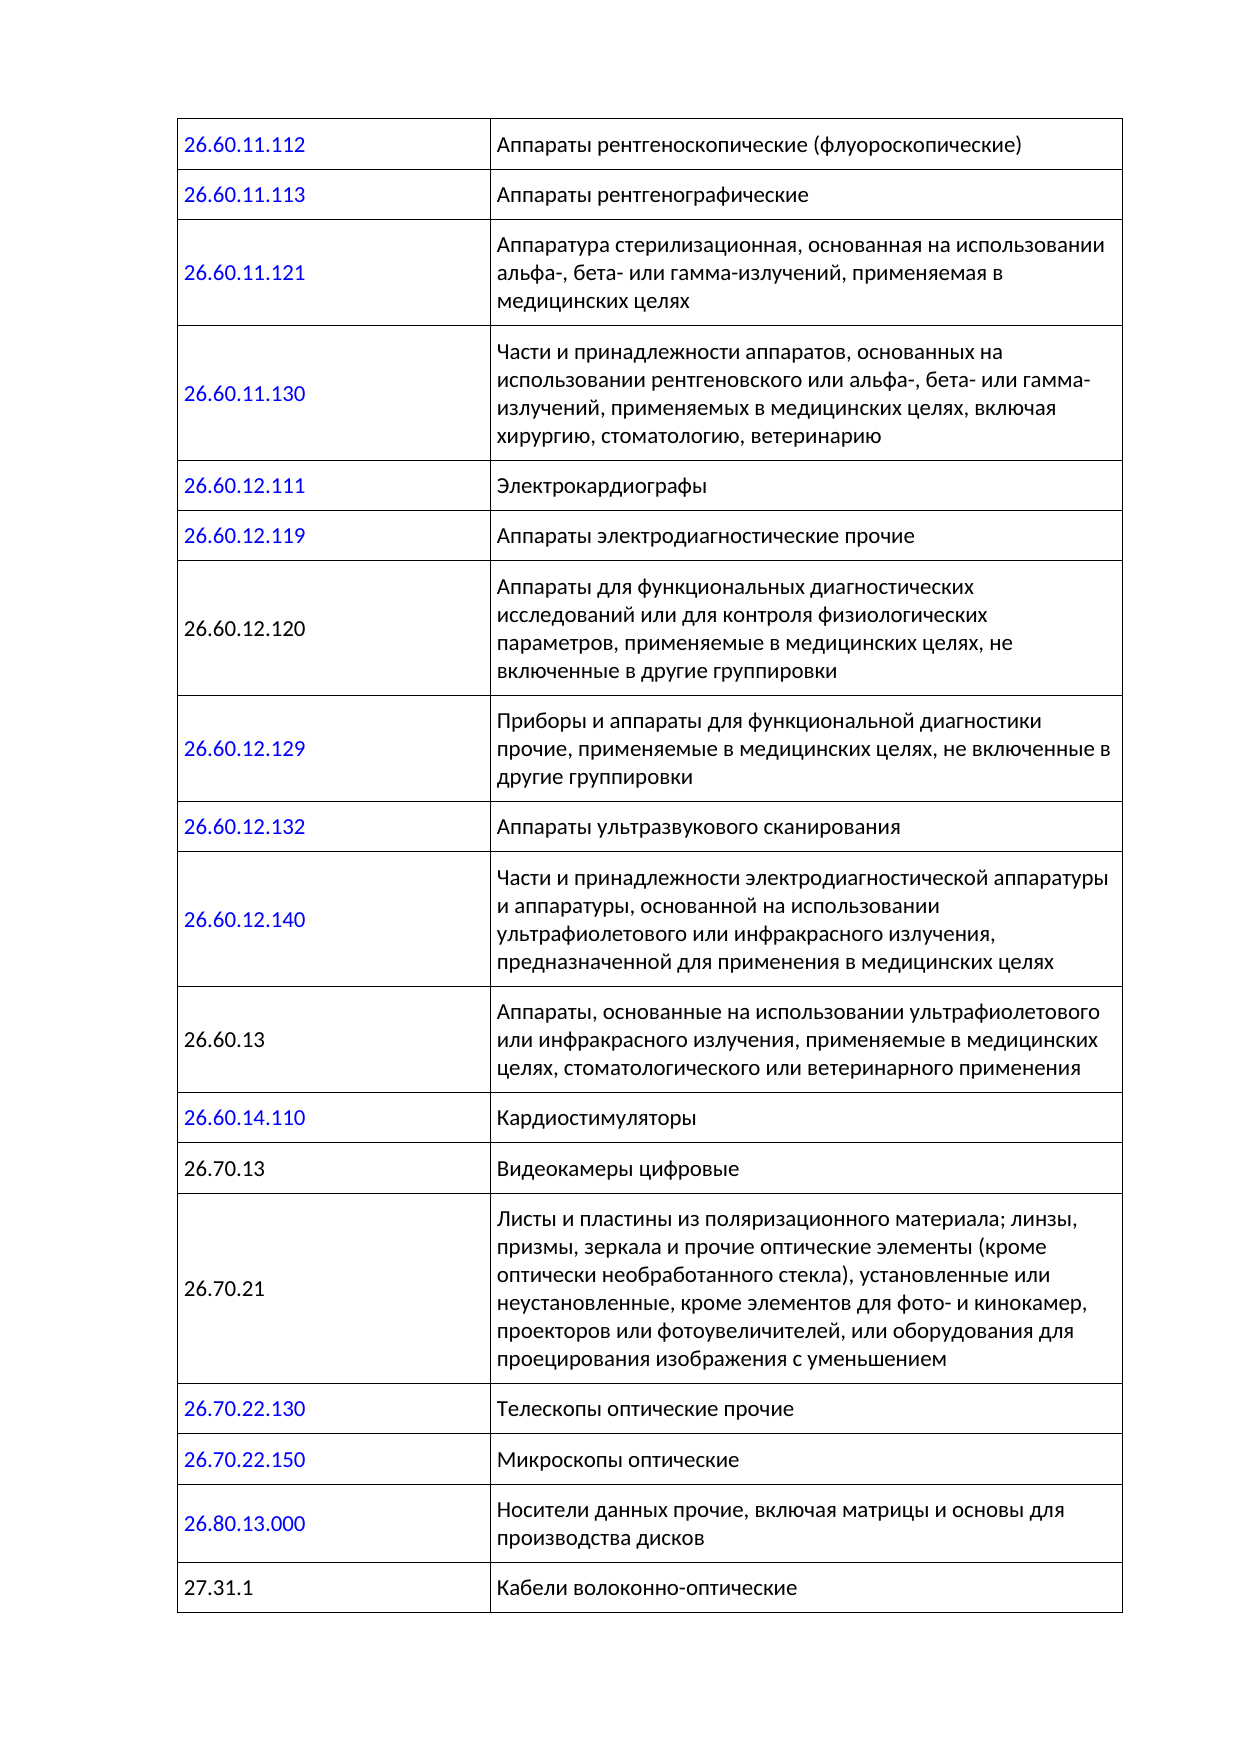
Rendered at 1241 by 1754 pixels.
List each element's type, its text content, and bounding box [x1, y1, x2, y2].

table_cell Листы и пластины из поляризационного материала; линзы, призмы, зеркала и прочие оптические элементы (кроме оптически необработанного стекла), установленные или неустановленные, кроме элементов для фото- и кинокамер, проекторов или фотоувеличителей, или оборудования для проецирования изображения с уменьшением [491, 1194, 1122, 1383]
table_cell Аппараты, основанные на использовании ультрафиолетового или инфракрасного излучения, применяемые в медицинских целях, стоматологического или ветеринарного применения [491, 987, 1122, 1092]
table_cell 26.70.21 [178, 1194, 490, 1383]
table_cell Носители данных прочие, включая матрицы и основы для производства дисков [491, 1485, 1122, 1562]
table_cell 27.31.1 [178, 1563, 490, 1612]
table_cell Аппараты для функциональных диагностических исследований или для контроля физиологических параметров, применяемые в медицинских целях, не включенные в другие группировки [491, 561, 1122, 694]
table_cell 26.70.22.150 [178, 1434, 490, 1483]
table_cell 26.60.11.113 [178, 170, 490, 219]
table_cell 26.60.12.132 [178, 802, 490, 851]
table_cell 26.80.13.000 [178, 1485, 490, 1562]
table_cell 26.60.12.129 [178, 696, 490, 801]
table_cell Телескопы оптические прочие [491, 1384, 1122, 1433]
table_cell 26.60.11.121 [178, 220, 490, 325]
table_cell 26.60.11.112 [178, 119, 490, 168]
table_cell Аппараты рентгеноскопические (флуороскопические) [491, 119, 1122, 168]
table_cell 26.70.13 [178, 1143, 490, 1192]
table_cell Микроскопы оптические [491, 1434, 1122, 1483]
table_cell Видеокамеры цифровые [491, 1143, 1122, 1192]
table_cell 26.60.11.130 [178, 326, 490, 459]
table_cell 26.60.12.140 [178, 852, 490, 986]
table_cell Аппараты электродиагностические прочие [491, 511, 1122, 560]
table_cell Аппараты рентгенографические [491, 170, 1122, 219]
table_cell 26.60.12.119 [178, 511, 490, 560]
table_cell 26.70.22.130 [178, 1384, 490, 1433]
table_cell 26.60.13 [178, 987, 490, 1092]
table_cell Части и принадлежности аппаратов, основанных на использовании рентгеновского или альфа-, бета- или гамма-излучений, применяемых в медицинских целях, включая хирургию, стоматологию, ветеринарию [491, 326, 1122, 459]
table_cell 26.60.12.120 [178, 561, 490, 694]
table_cell Электрокардиографы [491, 461, 1122, 510]
table_cell Кабели волоконно-оптические [491, 1563, 1122, 1612]
table_cell 26.60.14.110 [178, 1093, 490, 1142]
table_cell 26.60.12.111 [178, 461, 490, 510]
table_cell Части и принадлежности электродиагностической аппаратуры и аппаратуры, основанной на использовании ультрафиолетового или инфракрасного излучения, предназначенной для применения в медицинских целях [491, 852, 1122, 986]
table_cell Кардиостимуляторы [491, 1093, 1122, 1142]
table_cell Аппаратура стерилизационная, основанная на использовании альфа-, бета- или гамма-излучений, применяемая в медицинских целях [491, 220, 1122, 325]
table_cell Приборы и аппараты для функциональной диагностики прочие, применяемые в медицинских целях, не включенные в другие группировки [491, 696, 1122, 801]
table_cell Аппараты ультразвукового сканирования [491, 802, 1122, 851]
